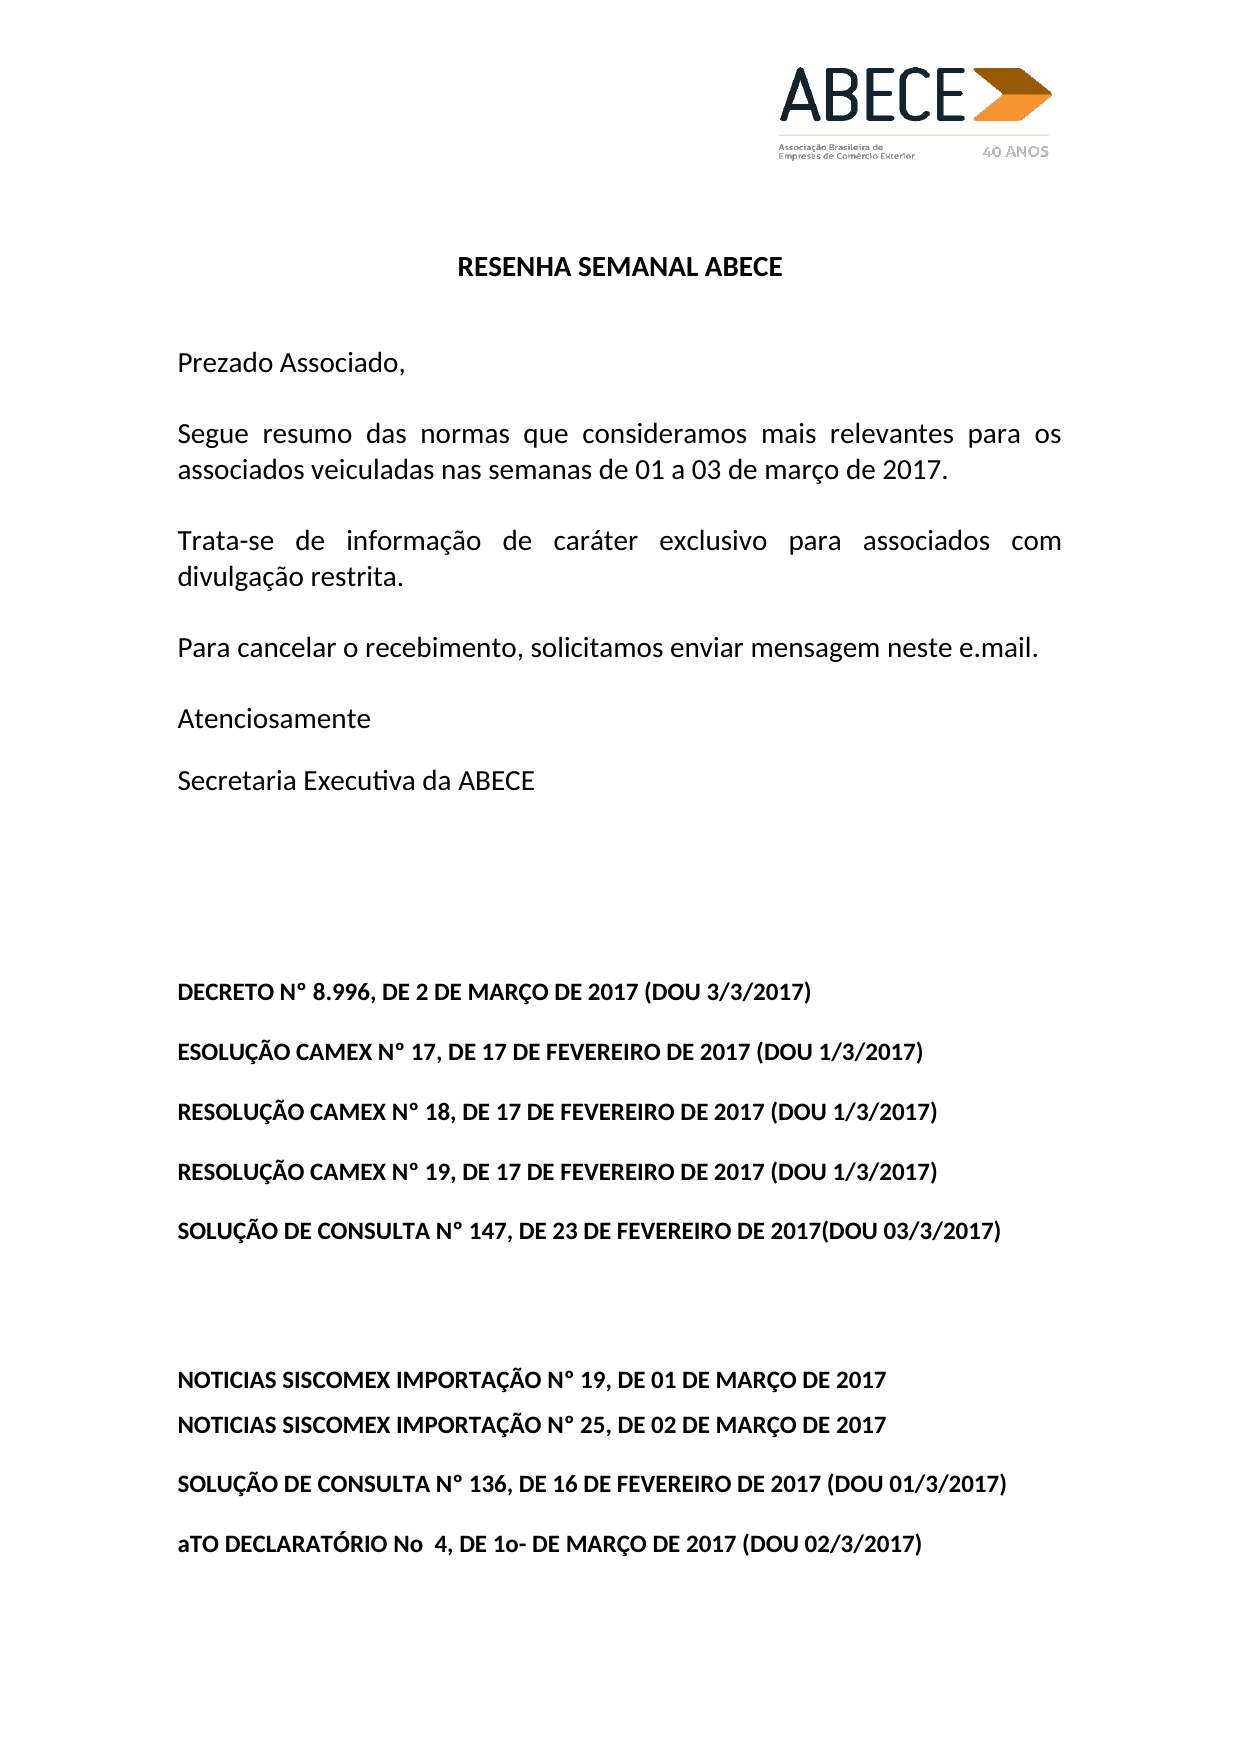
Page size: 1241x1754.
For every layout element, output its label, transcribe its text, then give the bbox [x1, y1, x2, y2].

text NOTICIAS SISCOMEX IMPORTAÇÃO Nº 25, DE 02 DE MARÇO DE 2017 [177, 1409, 1063, 1439]
text SOLUÇÃO DE CONSULTA Nº 147, DE 23 DE FEVEREIRO DE 2017(DOU 03/3/2017) [177, 1215, 1063, 1246]
text NOTICIAS SISCOMEX IMPORTAÇÃO Nº 19, DE 01 DE MARÇO DE 2017 [177, 1364, 1063, 1395]
text RESOLUÇÃO CAMEX Nº 19, DE 17 DE FEVEREIRO DE 2017 (DOU 1/3/2017) [177, 1156, 1063, 1186]
text Atenciosamente [177, 701, 1063, 736]
text RESENHA SEMANAL ABECE [177, 248, 1063, 283]
text Para cancelar o recebimento, solicitamos enviar mensagem neste e.mail. [177, 629, 1063, 665]
picture [750, 51, 1080, 172]
text DECRETO Nº 8.996, DE 2 DE MARÇO DE 2017 (DOU 3/3/2017) [177, 977, 1063, 1007]
text SOLUÇÃO DE CONSULTA Nº 136, DE 16 DE FEVEREIRO DE 2017 (DOU 01/3/2017) [177, 1468, 1063, 1499]
text Trata-se de informação de caráter exclusivo para associados com divulgação restrita. [177, 522, 1063, 594]
text aTO DECLARATÓRIO No 4, DE 1o- DE MARÇO DE 2017 (DOU 02/3/2017) [177, 1528, 1063, 1559]
text Segue resumo das normas que consideramos mais relevantes para os associados veiculadas nas semanas de 01 a 03 de março de 2017. [177, 416, 1063, 487]
text Prezado Associado, [177, 344, 1063, 380]
text ESOLUÇÃO CAMEX Nº 17, DE 17 DE FEVEREIRO DE 2017 (DOU 1/3/2017) [177, 1036, 1063, 1067]
text Secretaria Executiva da ABECE [177, 762, 1063, 797]
text RESOLUÇÃO CAMEX Nº 18, DE 17 DE FEVEREIRO DE 2017 (DOU 1/3/2017) [177, 1096, 1063, 1126]
